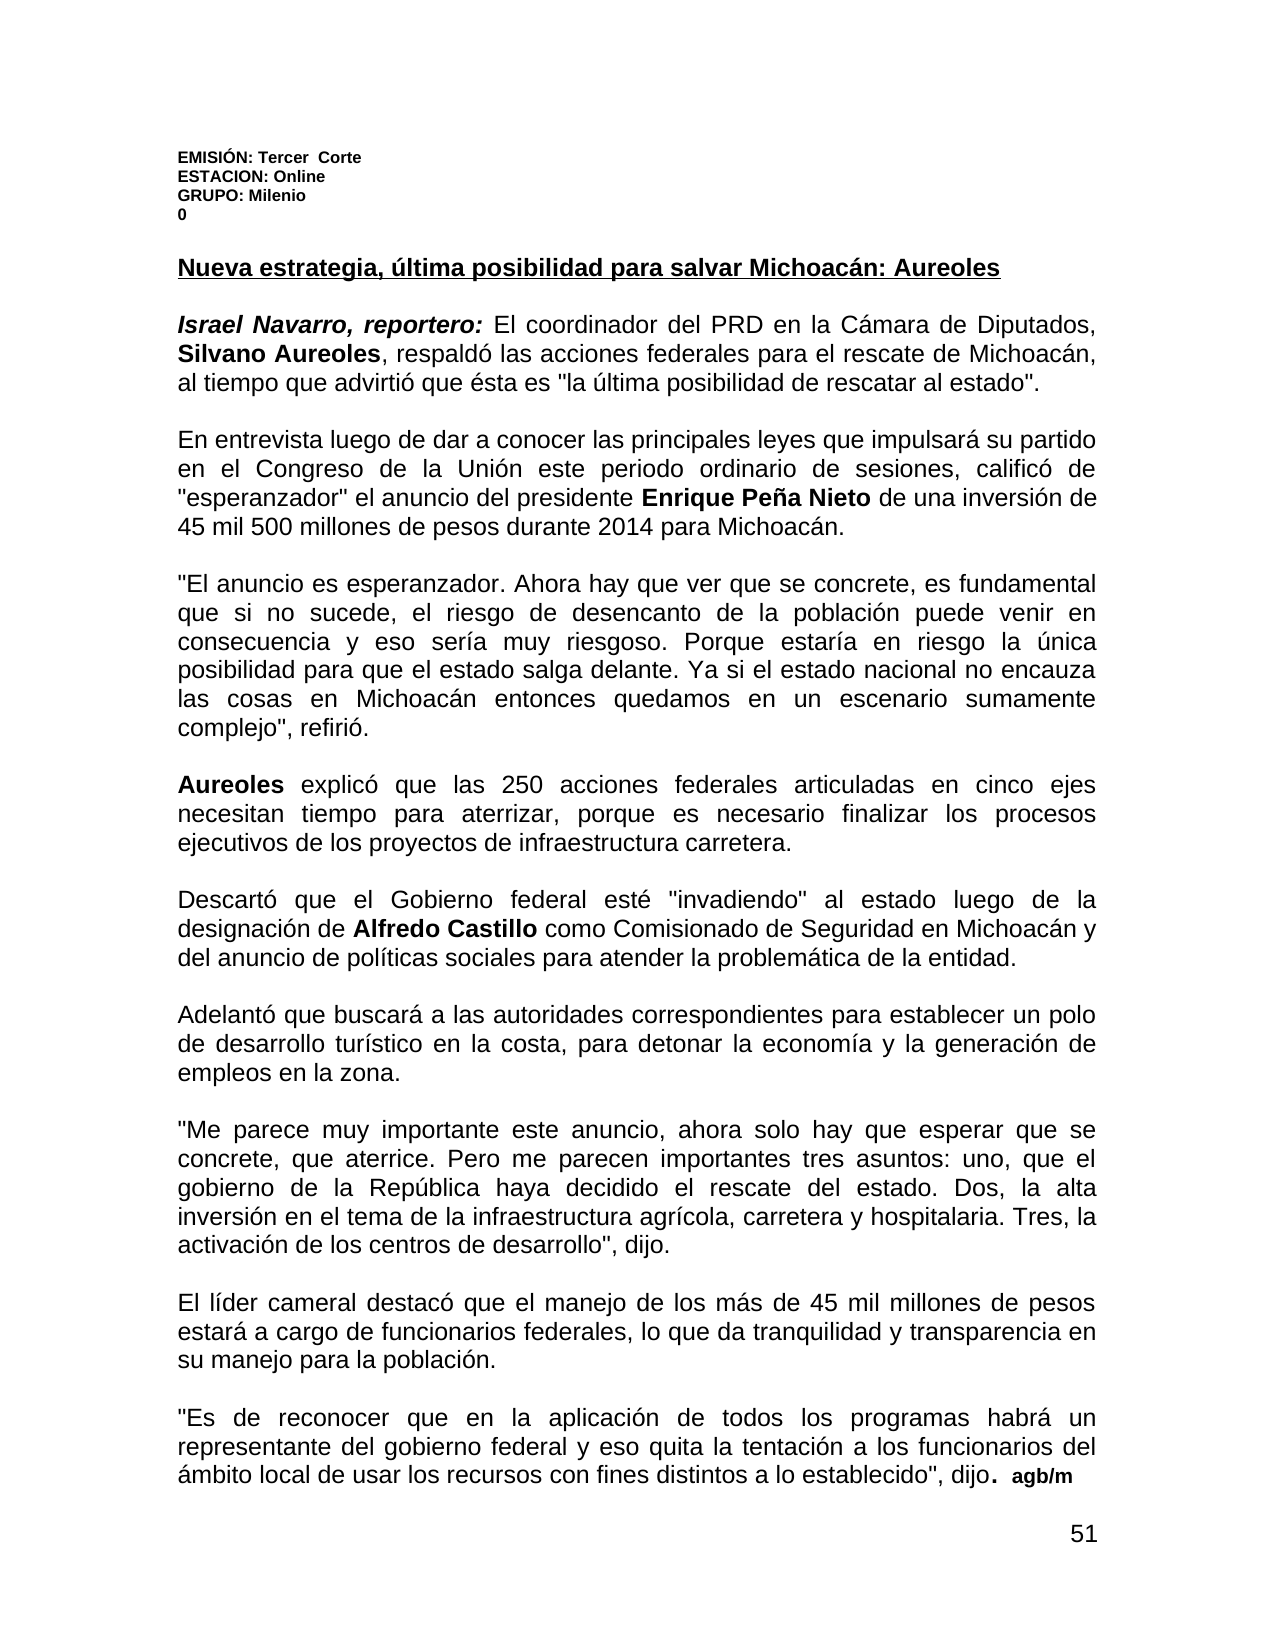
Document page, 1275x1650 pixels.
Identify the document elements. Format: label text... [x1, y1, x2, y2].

text "Me parece muy importante este anuncio, ahora solo hay que esperar que se concrete, que aterrice. Pero me parecen importantes tres asuntos: uno, que el gobierno de la República haya decidido el rescate del estado. Dos, la alta inversión en el tema de la infraestructura agrícola, carretera y hospitalaria. Tres, la activación de los centros de desarrollo", dijo. [177, 1116, 1098, 1259]
text Adelantó que buscará a las autoridades correspondientes para establecer un polo de desarrollo turístico en la costa, para detonar la economía y la generación de empleos en la zona. [177, 1001, 1098, 1087]
text "Es de reconocer que en la aplicación de todos los programas habrá un representante del gobierno federal y eso quita la tentación a los funcionarios del ámbito local de usar los recursos con fines distintos a lo establecido", dijo. agb/m [177, 1403, 1098, 1489]
text Aureoles explicó que las 250 acciones federales articuladas en cinco ejes necesitan tiempo para aterrizar, porque es necesario finalizar los procesos ejecutivos de los proyectos de infraestructura carretera. [177, 771, 1098, 857]
text Israel Navarro, reportero: El coordinador del PRD en la Cámara de Diputados, Silvano Aureoles, respaldó las acciones federales para el rescate de Michoacán, al tiempo que advirtió que ésta es "la última posibilidad de rescatar al estado". [177, 311, 1098, 397]
text En entrevista luego de dar a conocer las principales leyes que impulsará su partido en el Congreso de la Unión este periodo ordinario de sesiones, calificó de "esperanzador" el anuncio del presidente Enrique Peña Nieto de una inversión de 45 mil 500 millones de pesos durante 2014 para Michoacán. [177, 426, 1098, 541]
text El líder cameral destacó que el manejo de los más de 45 mil millones de pesos estará a cargo de funcionarios federales, lo que da tranquilidad y transparencia en su manejo para la población. [177, 1288, 1098, 1374]
text GRUPO: Milenio [177, 186, 1098, 205]
text ESTACION: Online [177, 167, 1098, 186]
text "El anuncio es esperanzador. Ahora hay que ver que se concrete, es fundamental que si no sucede, el riesgo de desencanto de la población puede venir en consecuencia y eso sería muy riesgoso. Porque estaría en riesgo la única posibilidad para que el estado salga delante. Ya si el estado nacional no encauza las cosas en Michoacán entonces quedamos en un escenario sumamente complejo", refirió. [177, 569, 1098, 742]
text EMISIÓN: Tercer Corte [177, 148, 1098, 167]
text 0 [177, 205, 1098, 224]
text Nueva estrategia, última posibilidad para salvar Michoacán: Aureoles [177, 253, 1098, 282]
text Descartó que el Gobierno federal esté "invadiendo" al estado luego de la designación de Alfredo Castillo como Comisionado de Seguridad en Michoacán y del anuncio de políticas sociales para atender la problemática de la entidad. [177, 886, 1098, 972]
